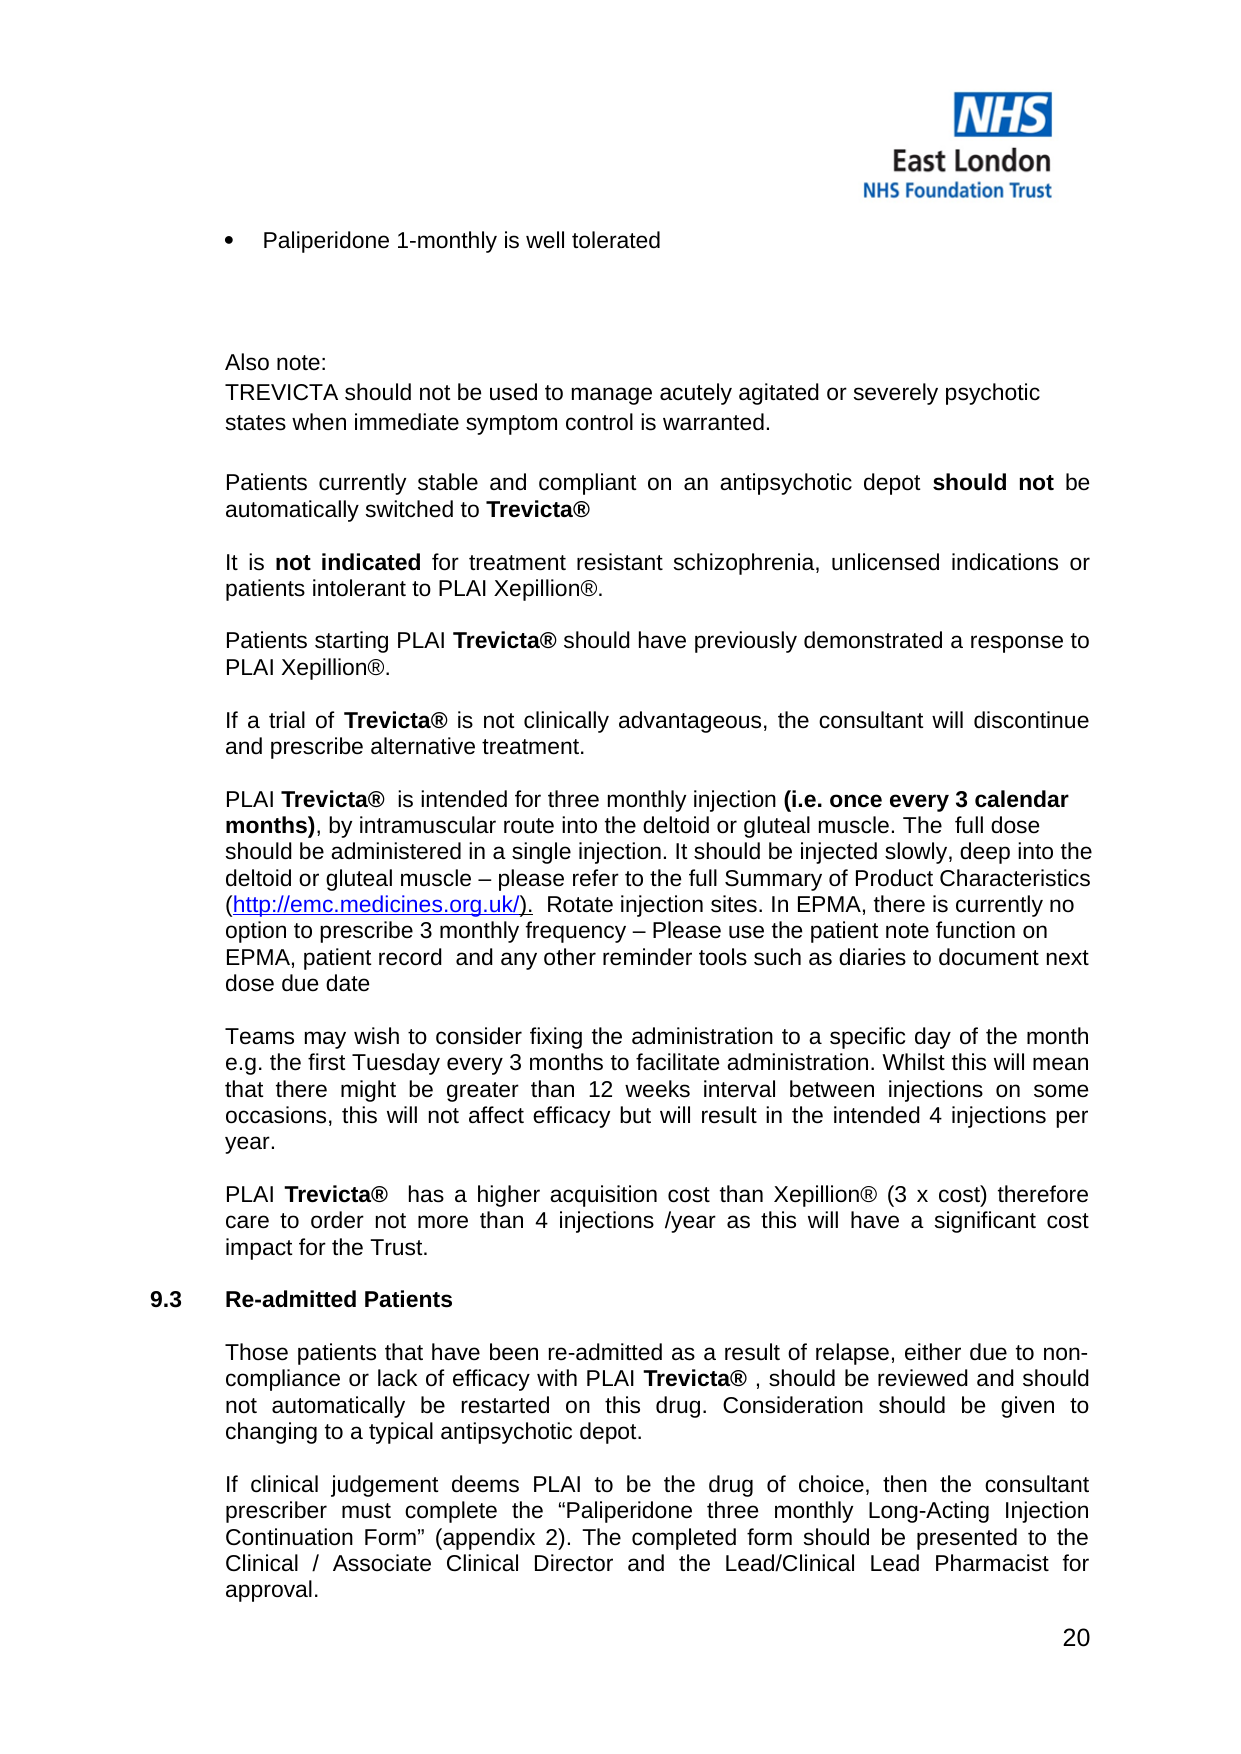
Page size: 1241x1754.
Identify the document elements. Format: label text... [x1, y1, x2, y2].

text Teams may wish to consider fixing the administration to a specific day of the month e.g. the first Tuesday every 3 months to facilitate administration. Whilst this will mean that there might be greater than 12 weeks interval between injections on some occasions, this will not affect efficacy but will result in the intended 4 injections per year. [225, 1023, 1090, 1154]
text It is not indicated for treatment resistant schizophrenia, unlicensed indications or patients intolerant to PLAI Xepillion®. [225, 548, 1090, 601]
text Also note: [225, 348, 1090, 375]
text PLAI Trevicta® has a higher acquisition cost than Xepillion® (3 x cost) therefore care to order not more than 4 injections /year as this will have a significant cost impact for the Trust. [225, 1181, 1090, 1260]
text Patients starting PLAI Trevicta® should have previously demonstrated a response to PLAI Xepillion®. [225, 627, 1090, 680]
text If a trial of Trevicta® is not clinically advantageous, the consultant will discontinue and prescribe alternative treatment. [225, 707, 1090, 759]
text If clinical judgement deems PLAI to be the drug of choice, then the consultant prescriber must complete the “Paliperidone three monthly Long-Acting Injection Continuation Form” (appendix 2). The completed form should be presented to the Clinical / Associate Clinical Director and the Lead/Clinical Lead Pharmacist for approval. [225, 1471, 1090, 1603]
text PLAI Trevicta® is intended for three monthly injection (i.e. once every 3 calendar months), by intramuscular route into the deltoid or gluteal muscle. The full dose should be administered in a single injection. It should be injected slowly, deep into the deltoid or gluteal muscle – please refer to the full Summary of Product Characteristics (http://emc.medicines.org.uk/). Rotate injection sites. In EPMA, there is currently no option to prescribe 3 monthly frequency – Please use the patient note function on EPMA, patient record and any other reminder tools such as diaries to document next dose due date [225, 786, 1106, 996]
picture [821, 73, 1091, 227]
list Paliperidone 1‐monthly is well tolerated [225, 226, 1090, 254]
text 9.3 Re-admitted Patients [150, 1286, 1090, 1313]
text TREVICTA should not be used to manage acutely agitated or severely psychotic states when immediate symptom control is warranted. [225, 379, 1090, 435]
text Patients currently stable and compliant on an antipsychotic depot should not be automatically switched to Trevicta® [150, 469, 1090, 522]
text Those patients that have been re-admitted as a result of relapse, either due to non-compliance or lack of efficacy with PLAI Trevicta® , should be reviewed and should not automatically be restarted on this drug. Consideration should be given to changing to a typical antipsychotic depot. [225, 1339, 1090, 1444]
